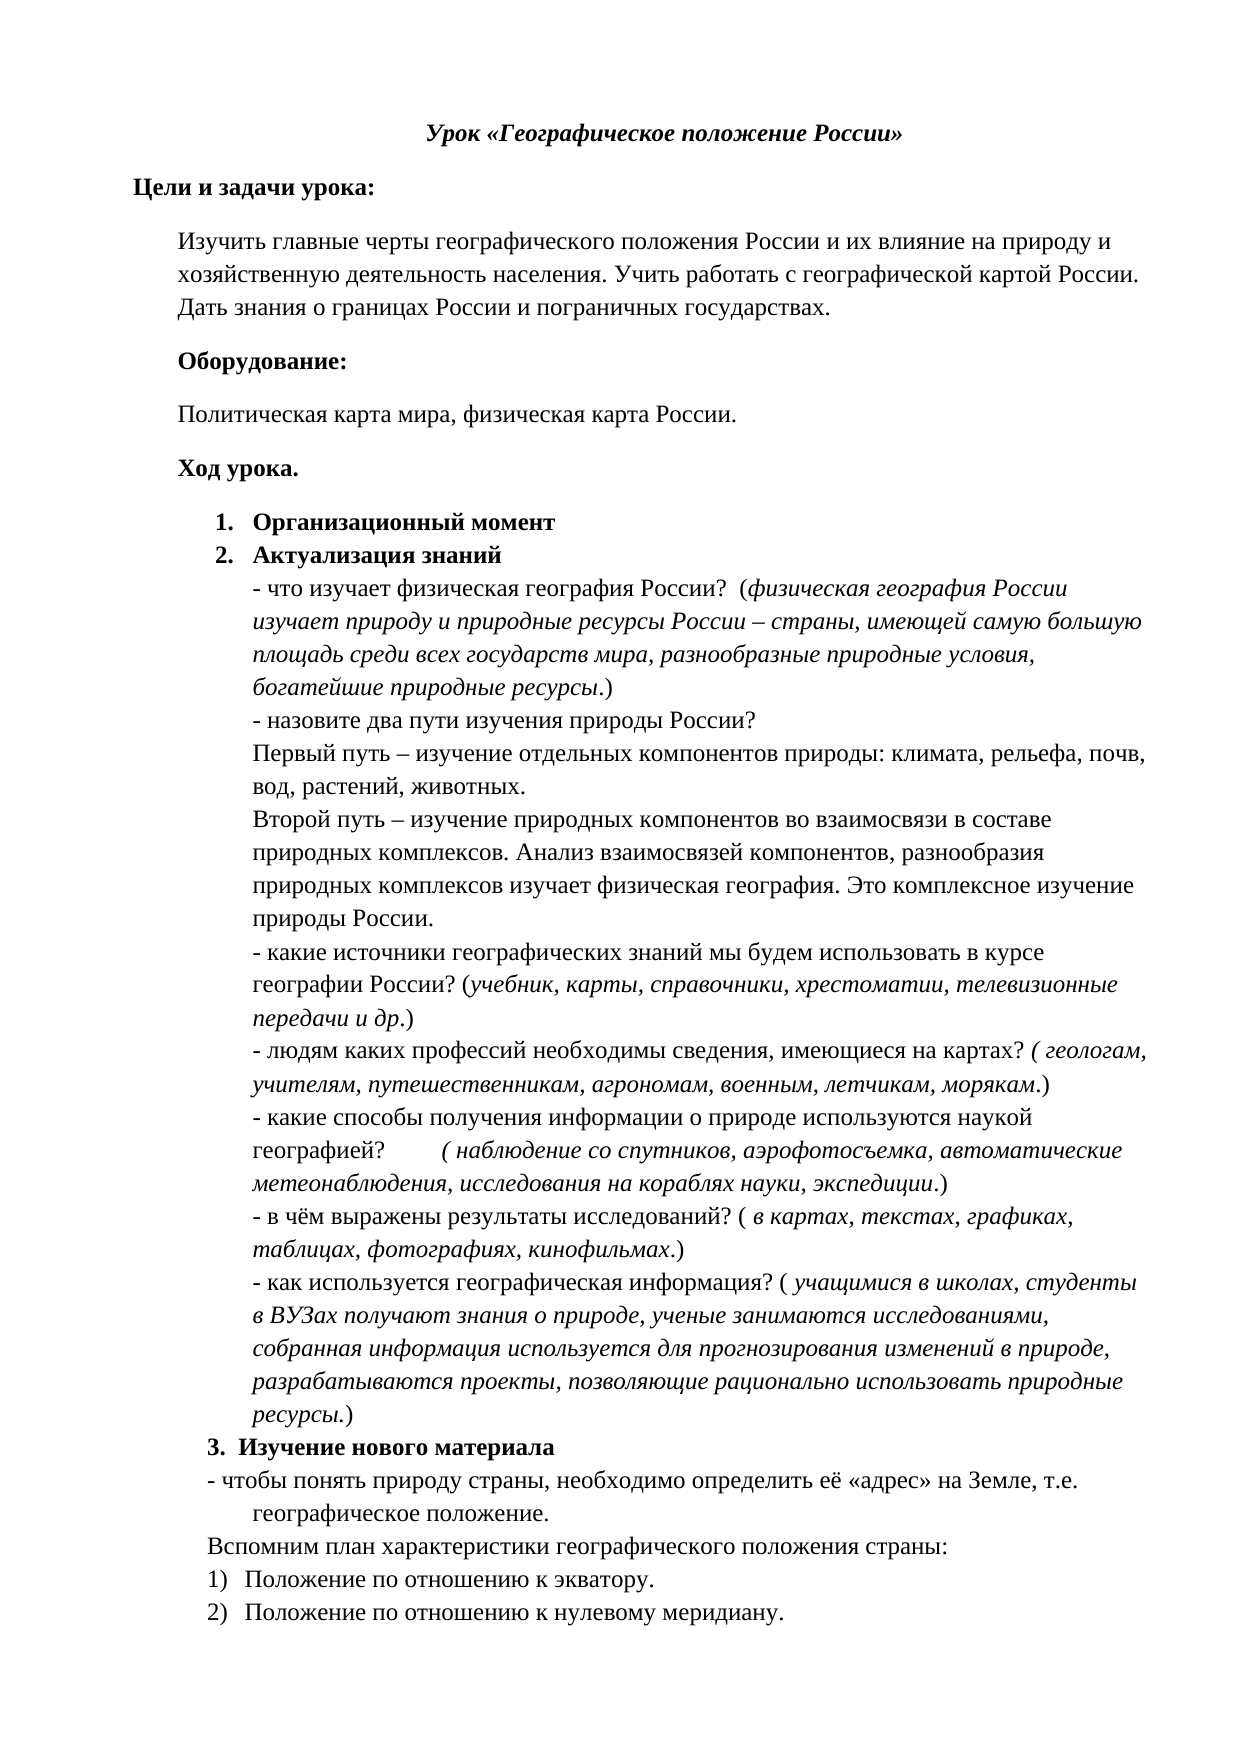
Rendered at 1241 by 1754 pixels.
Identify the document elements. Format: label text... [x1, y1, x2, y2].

list - какие способы получения информации о природе используются наукой географией? ( наблюдение со спутников, аэрофотосъемка, автоматические метеонаблюдения, исследования на кораблях науки, экспедиции.) [252, 1102, 1152, 1196]
text Политическая карта мира, физическая карта России. [177, 399, 1152, 428]
list Положение по отношению к нулевому меридиану. [207, 1597, 1152, 1626]
list - что изучает физическая география России? (физическая география России изучает природу и природные ресурсы России – страны, имеющей самую большую площадь среди всех государств мира, разнообразные природные условия, богатейшие природные ресурсы.) [252, 573, 1152, 701]
text Урок «Географическое положение России» [177, 118, 1152, 147]
list Вспомним план характеристики географического положения страны: [207, 1531, 1152, 1560]
text Изучить главные черты географического положения России и их влияние на природу и хозяйственную деятельность населения. Учить работать с географической картой России. Дать знания о границах России и пограничных государствах. [177, 226, 1152, 321]
list - какие источники географических знаний мы будем использовать в курсе географии России? (учебник, карты, справочники, хрестоматии, телевизионные передачи и др.) [252, 937, 1152, 1031]
list Второй путь – изучение природных компонентов во взаимосвязи в составе природных комплексов. Анализ взаимосвязей компонентов, разнообразия природных комплексов изучает физическая география. Это комплексное изучение природы России. [252, 804, 1152, 932]
list - назовите два пути изучения природы России? [252, 705, 1152, 734]
list Первый путь – изучение отдельных компонентов природы: климата, рельефа, почв, вод, растений, животных. [252, 738, 1152, 800]
text Цели и задачи урока: [133, 172, 1152, 201]
list 3. Изучение нового материала [207, 1432, 1152, 1461]
list Положение по отношению к экватору. [207, 1564, 1152, 1593]
list Организационный момент [215, 507, 1152, 536]
list - людям каких профессий необходимы сведения, имеющиеся на картах? ( геологам, учителям, путешественникам, агрономам, военным, летчикам, морякам.) [252, 1036, 1152, 1097]
list Актуализация знаний [215, 540, 1152, 569]
text Ход урока. [177, 453, 1152, 482]
text Оборудование: [177, 346, 1152, 374]
list - как используется географическая информация? ( учащимися в школах, студенты в ВУЗах получают знания о природе, ученые занимаются исследованиями, собранная информация используется для прогнозирования изменений в природе, разрабатываются проекты, позволяющие рационально использовать природные ресурсы.) [252, 1267, 1152, 1428]
list - чтобы понять природу страны, необходимо определить её «адрес» на Земле, т.е. географическое положение. [207, 1465, 1152, 1527]
list - в чём выражены результаты исследований? ( в картах, текстах, графиках, таблицах, фотографиях, кинофильмах.) [252, 1201, 1152, 1262]
